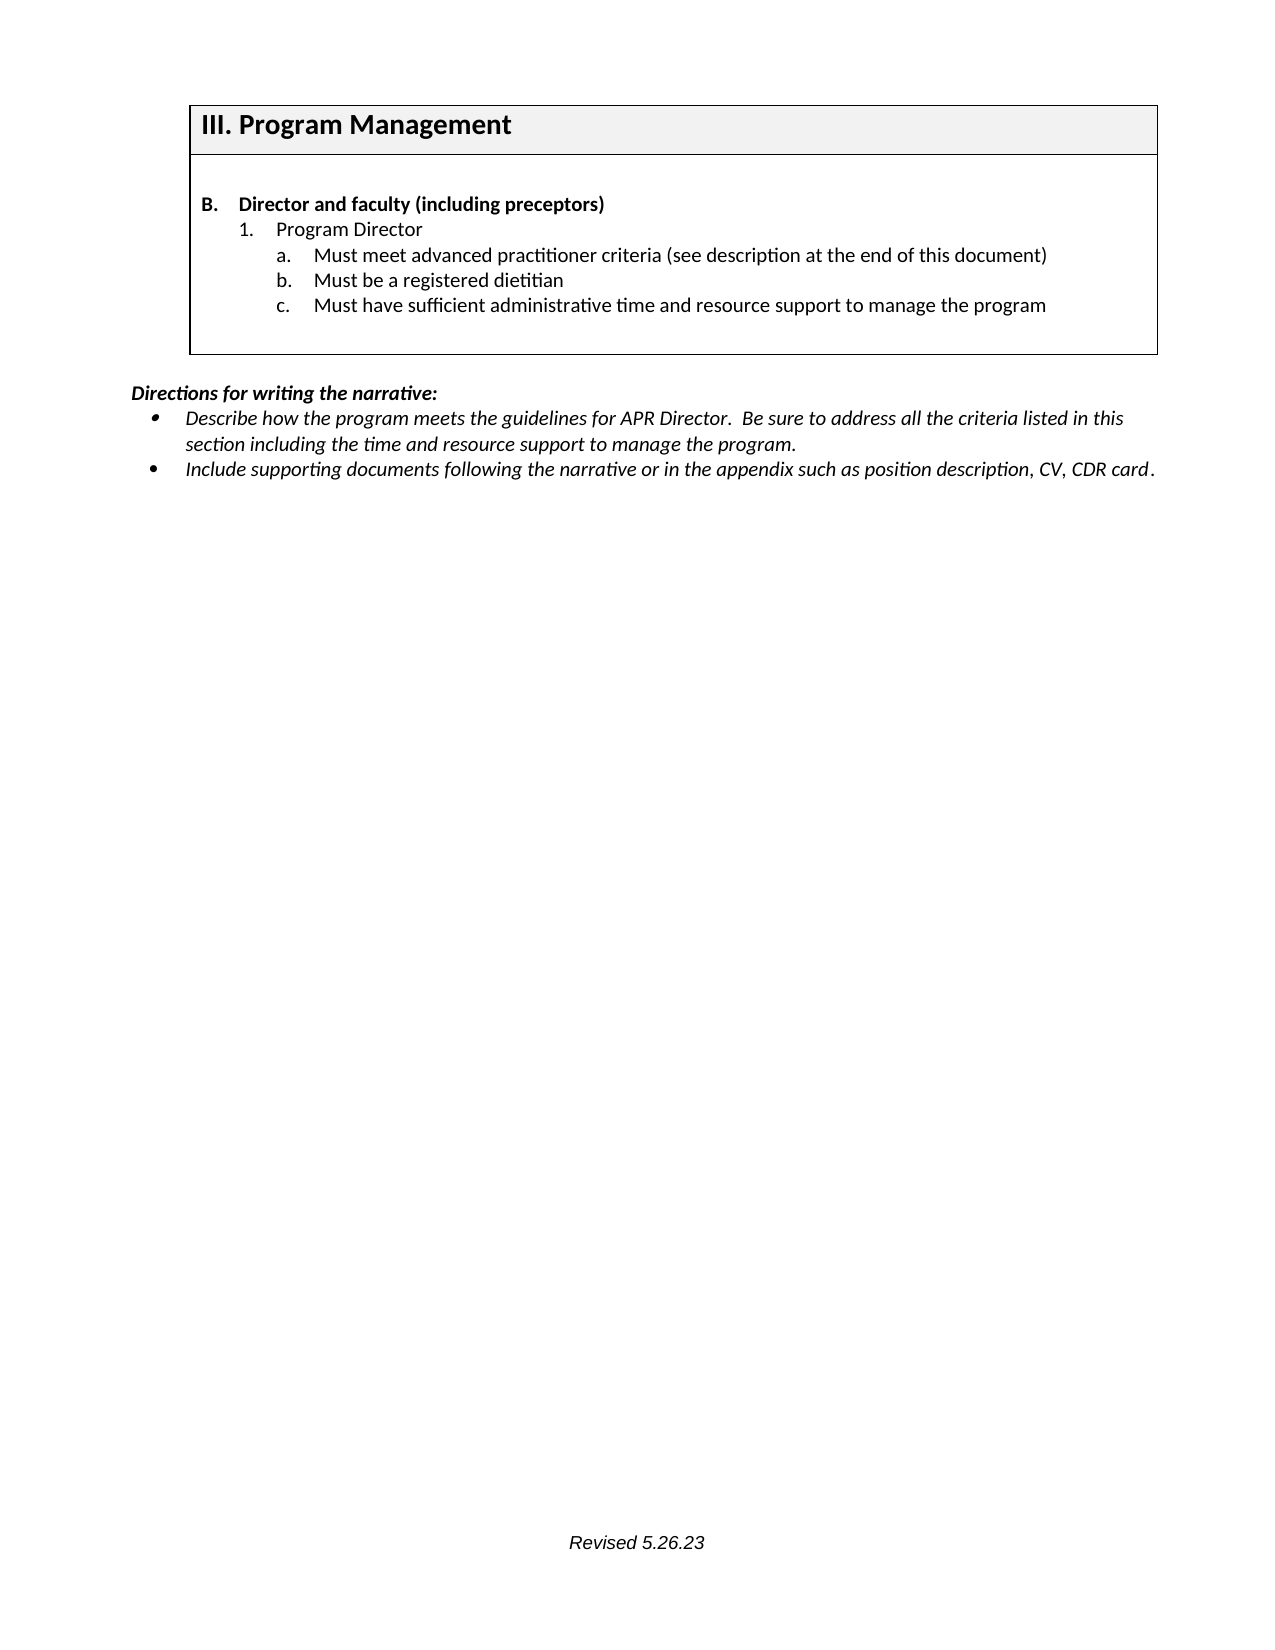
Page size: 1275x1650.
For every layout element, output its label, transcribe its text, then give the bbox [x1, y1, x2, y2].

list Describe how the program meets the guidelines for APR Director. Be sure to address all the criteria listed in this section including the time and resource support to manage the program. [150, 406, 1162, 456]
list Include supporting documents following the narrative or in the appendix such as position description, CV, CDR card. [150, 456, 1162, 482]
table_cell B. Director and faculty (including preceptors) 1. Program Director a. Must meet advanced practitioner criteria (see description at the end of this document) b. Must be a registered dietitian c. Must have sufficient administrative time and resource support to manage the program [191, 155, 1157, 354]
list Directions for writing the narrative: [131, 380, 1162, 406]
table_header III. Program Management [191, 106, 1157, 154]
